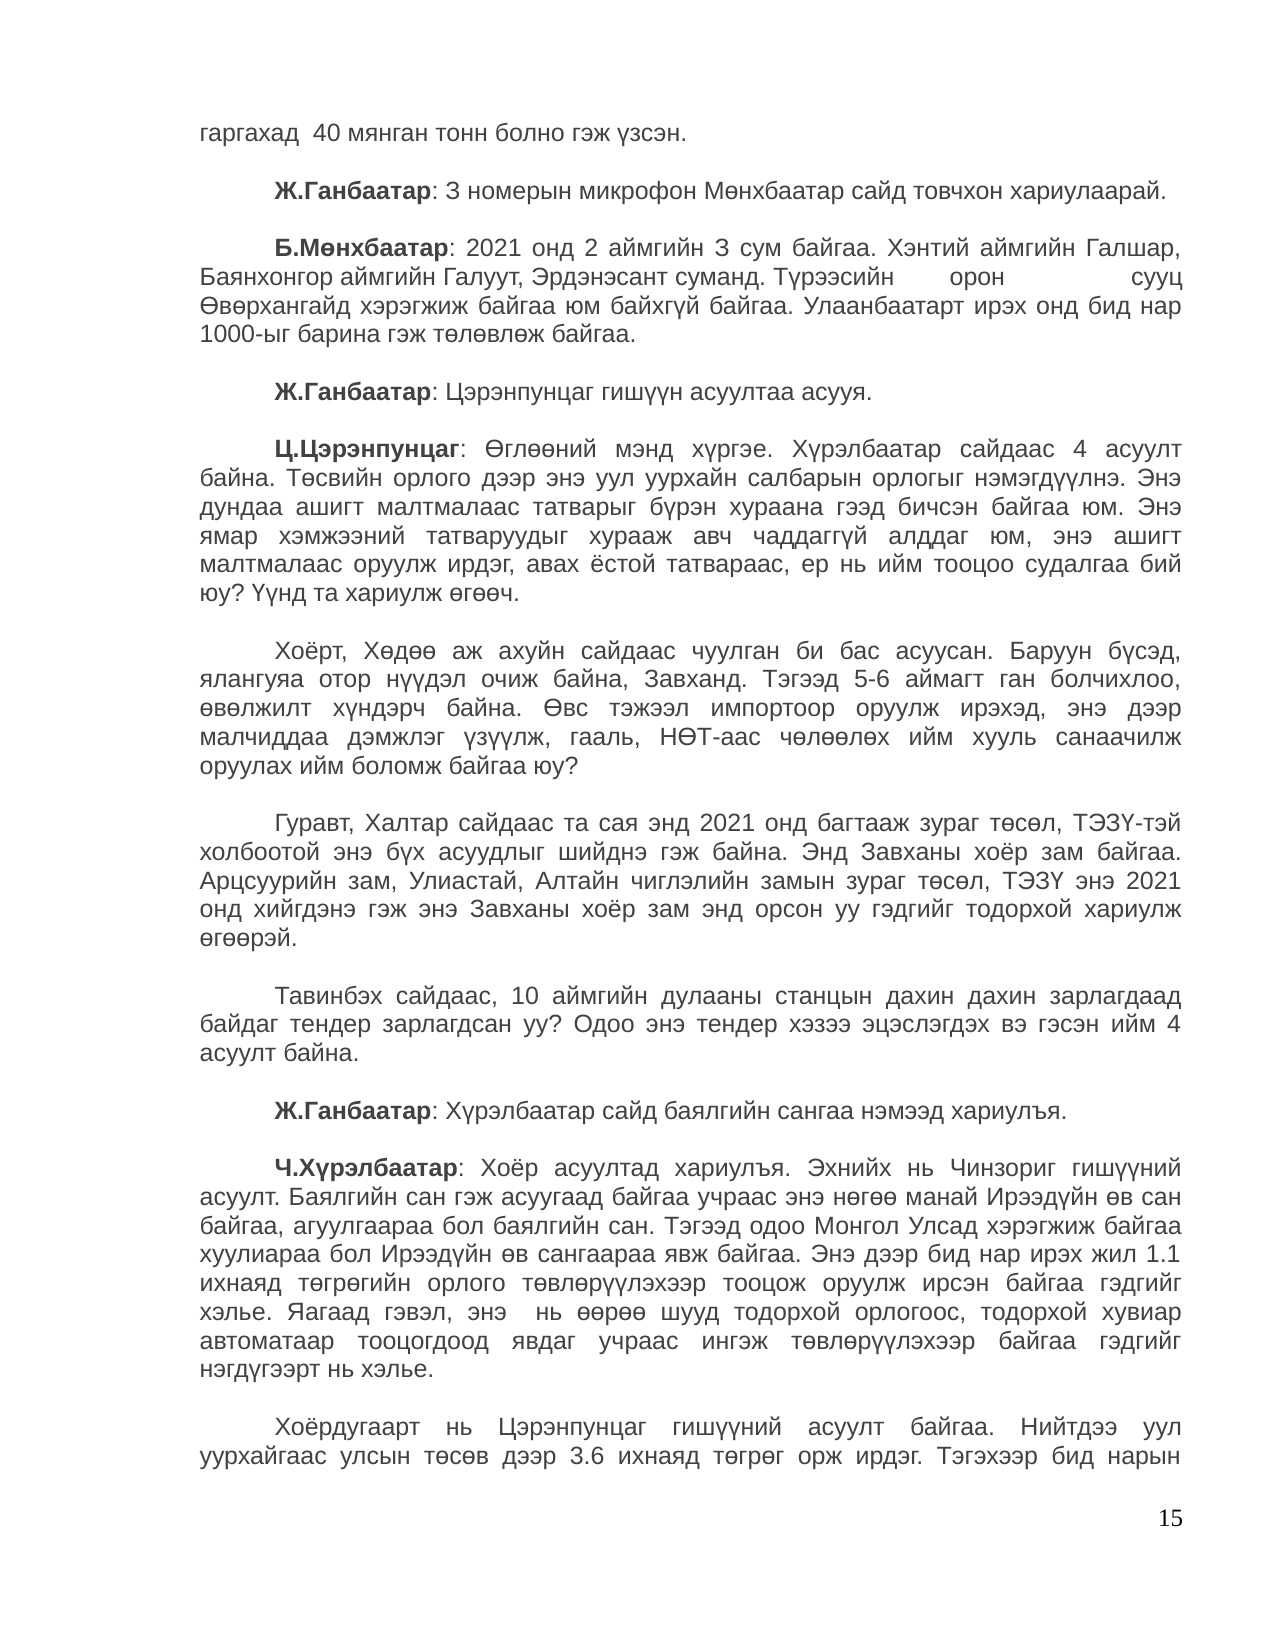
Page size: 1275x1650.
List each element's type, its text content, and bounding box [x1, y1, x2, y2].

text Гуравт, Халтар сайдаас та сая энд 2021 онд багтааж зураг төсөл, ТЭЗҮ-тэй холбоотой энэ бүх асуудлыг шийднэ гэж байна. Энд Завханы хоёр зам байгаа. Арцсуурийн зам, Улиастай, Алтайн чиглэлийн замын зураг төсөл, ТЭЗҮ энэ 2021 онд хийгдэнэ гэж энэ Завханы хоёр зам энд орсон уу гэдгийг тодорхой хариулж өгөөрэй. [199, 808, 1183, 952]
text Ж.Ганбаатар: Хүрэлбаатар сайд баялгийн сангаа нэмээд хариулъя. [199, 1096, 1183, 1124]
text Тавинбэх сайдаас, 10 аймгийн дулааны станцын дахин дахин зарлагдаад байдаг тендер зарлагдсан уу? Одоо энэ тендер хэзээ эцэслэгдэх вэ гэсэн ийм 4 асуулт байна. [199, 981, 1183, 1067]
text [199, 118, 1183, 147]
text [199, 1412, 1183, 1469]
text Б.Мөнхбаатар: 2021 онд 2 аймгийн З сум байгаа. Хэнтий аймгийн Галшар, Баянхонгор аймгийн Галуут, Эрдэнэсант суманд. Түрээсийн орон сууц Өвөрхангайд хэрэгжиж байгаа юм байхгүй байгаа. Улаанбаатарт ирэх онд бид нар 1000-ыг барина гэж төлөвлөж байгаа. [199, 233, 1183, 348]
text Ч.Хүрэлбаатар: Хоёр асуултад хариулъя. Эхнийх нь Чинзориг гишүүний асуулт. Баялгийн сан гэж асуугаад байгаа учраас энэ нөгөө манай Ирээдүйн өв сан байгаа, агуулгаараа бол баялгийн сан. Тэгээд одоо Монгол Улсад хэрэгжиж байгаа хуулиараа бол Ирээдүйн өв сангаараа явж байгаа. Энэ дээр бид нар ирэх жил 1.1 ихнаяд төгрөгийн орлого төвлөрүүлэхээр тооцож оруулж ирсэн байгаа гэдгийг хэлье. Яагаад гэвэл, энэ нь өөрөө шууд тодорхой орлогоос, тодорхой хувиар автоматаар тооцогдоод явдаг учраас ингэж төвлөрүүлэхээр байгаа гэдгийг нэгдүгээрт нь хэлье. [199, 1153, 1183, 1383]
text Ж.Ганбаатар: З номерын микрофон Мөнхбаатар сайд товчхон хариулаарай. [199, 176, 1183, 204]
text Ж.Ганбаатар: Цэрэнпунцаг гишүүн асуултаа асууя. [199, 377, 1183, 406]
text Хоёрт, Хөдөө аж ахуйн сайдаас чуулган би бас асуусан. Баруун бүсэд, ялангуяа отор нүүдэл очиж байна, Завханд. Тэгээд 5-6 аймагт ган болчихлоо, өвөлжилт хүндэрч байна. Өвс тэжээл импортоор оруулж ирэхэд, энэ дээр малчиддаа дэмжлэг үзүүлж, гааль, НӨТ-аас чөлөөлөх ийм хууль санаачилж оруулах ийм боломж байгаа юу? [199, 636, 1183, 779]
text Ц.Цэрэнпунцаг: Өглөөний мэнд хүргэе. Хүрэлбаатар сайдаас 4 асуулт байна. Төсвийн орлого дээр энэ уул уурхайн салбарын орлогыг нэмэгдүүлнэ. Энэ дундаа ашигт малтмалаас татварыг бүрэн хураана гээд бичсэн байгаа юм. Энэ ямар хэмжээний татваруудыг хурааж авч чаддаггүй алддаг юм, энэ ашигт малтмалаас оруулж ирдэг, авах ёстой татвараас, ер нь ийм тооцоо судалгаа бий юу? Үүнд та хариулж өгөөч. [199, 434, 1183, 607]
